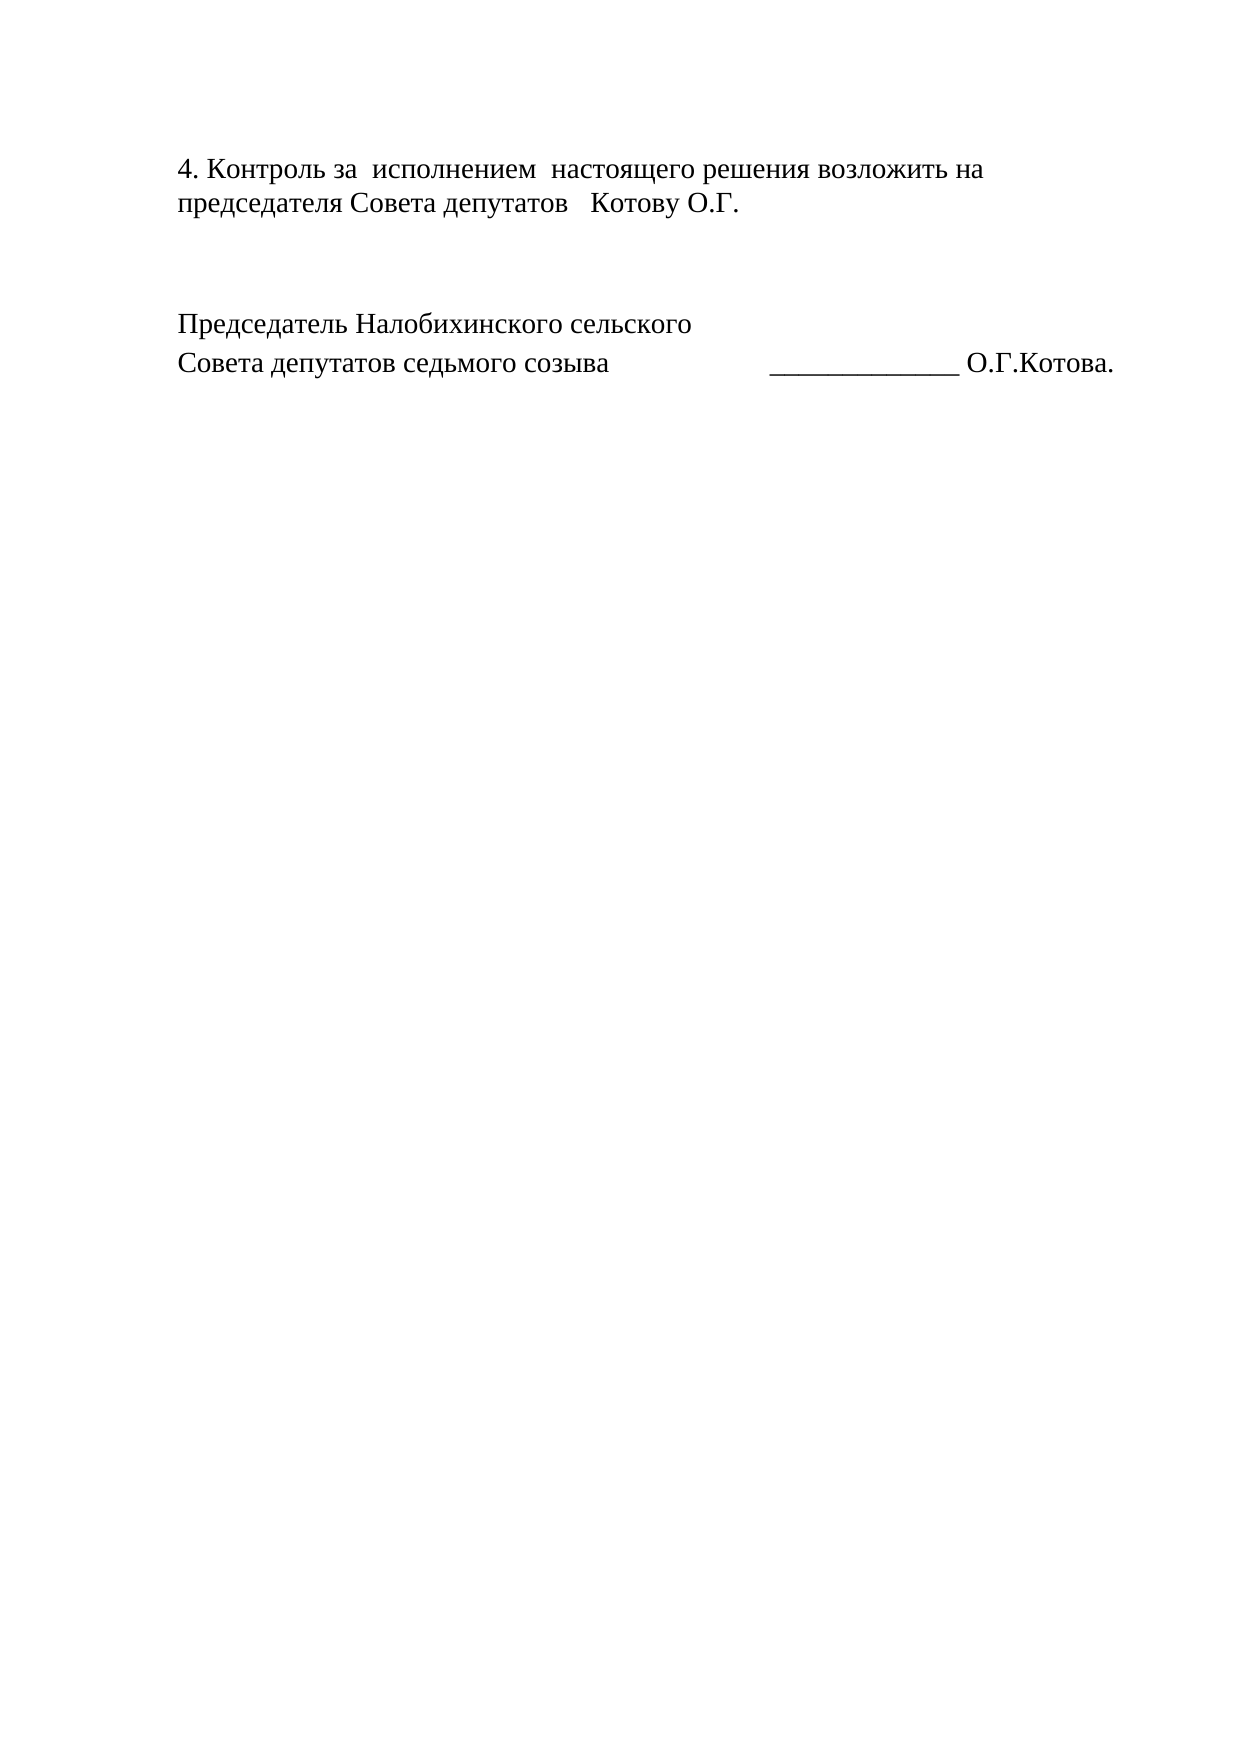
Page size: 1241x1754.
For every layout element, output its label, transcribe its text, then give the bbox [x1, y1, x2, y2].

text Председатель Налобихинского сельского [177, 306, 1152, 340]
text Совета депутатов седьмого созыва _____________ О.Г.Котова. [177, 345, 1152, 378]
text 4. Контроль за исполнением настоящего решения возложить на председателя Совета депутатов Котову О.Г. [177, 152, 1152, 219]
